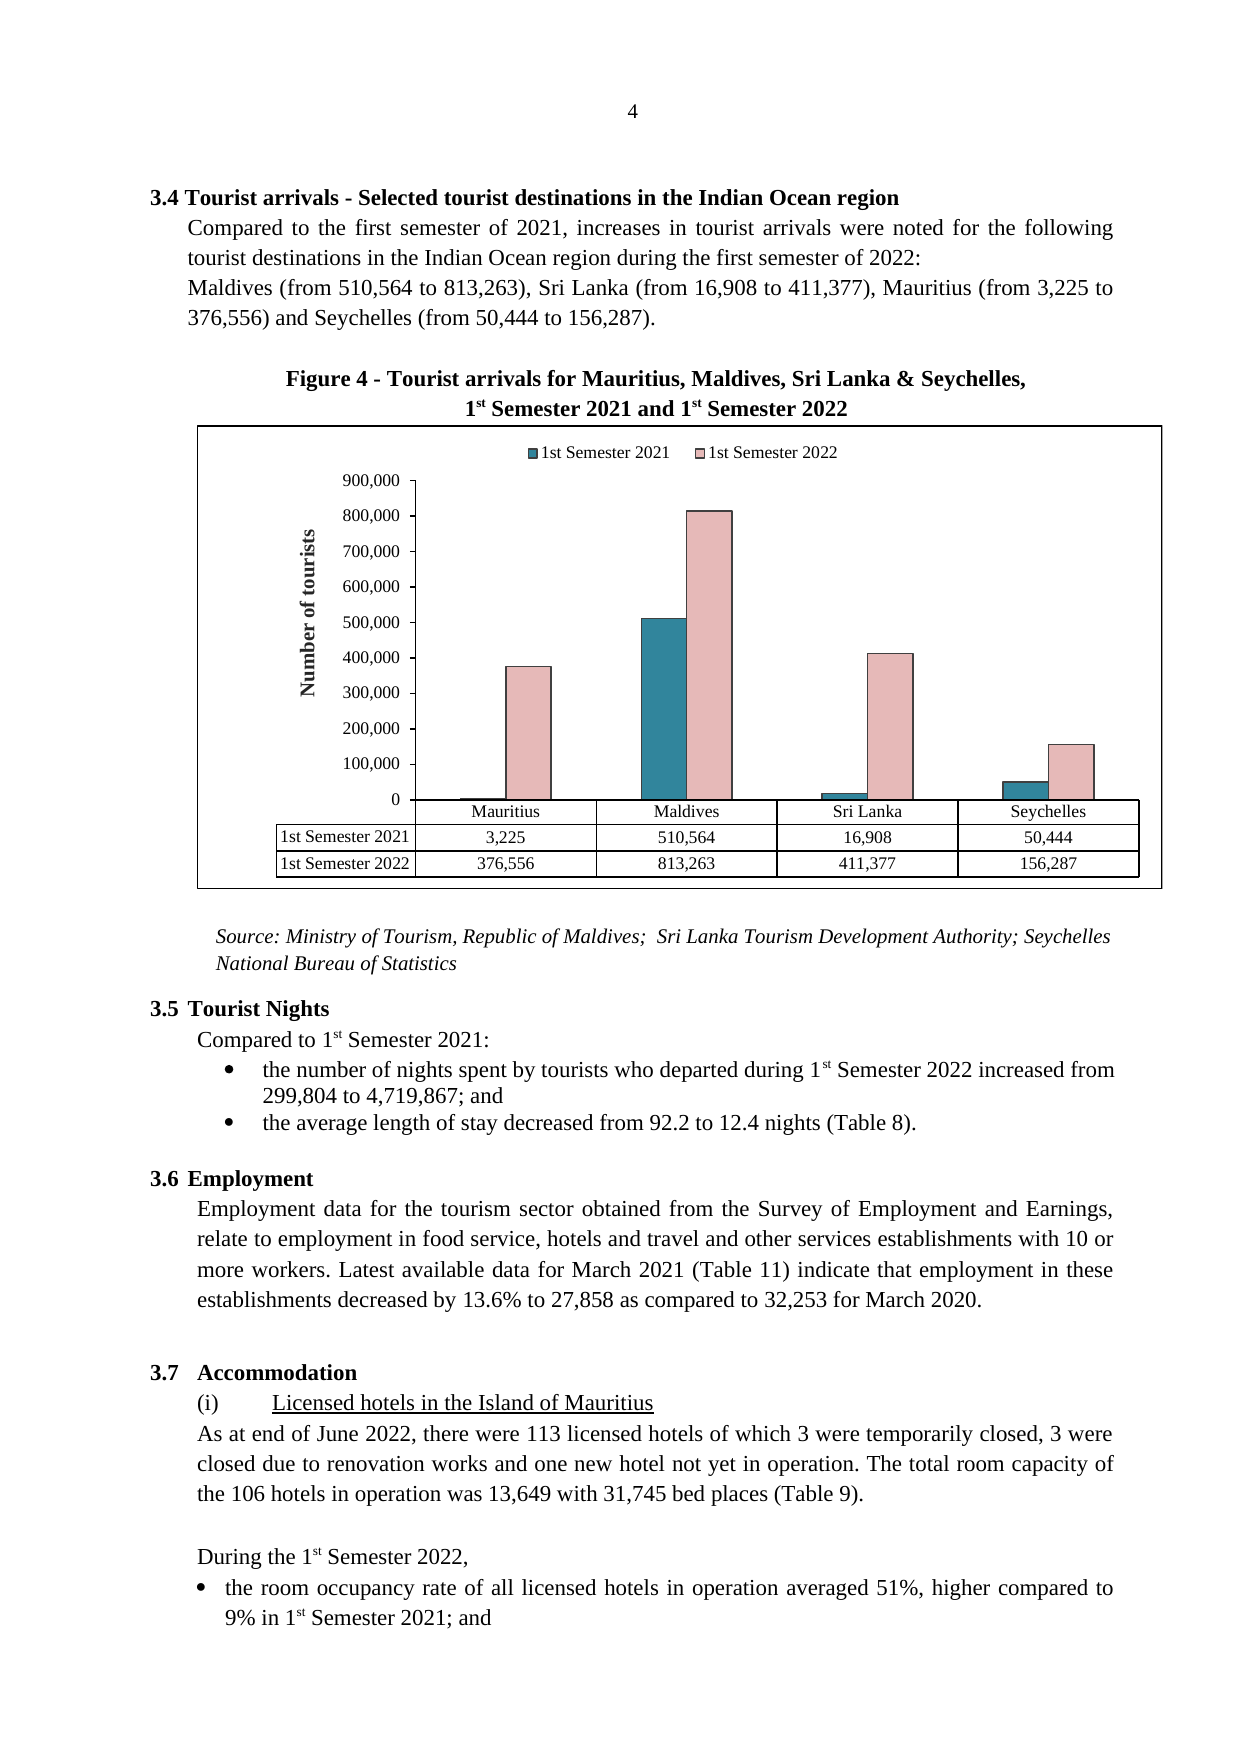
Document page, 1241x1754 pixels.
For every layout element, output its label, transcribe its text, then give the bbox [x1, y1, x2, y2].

list the average length of stay decreased from 92.2 to 12.4 nights (Table 8). [225, 1108, 1115, 1135]
text Compared to 1st Semester 2021: [197, 1026, 1115, 1052]
text Maldives (from 510,564 to 813,263), Sri Lanka (from 16,908 to 411,377), Mauritius (from 3,225 to 376,556) and Seychelles (from 50,444 to 156,287). [187, 274, 1115, 331]
list Tourist Nights [150, 995, 1115, 1022]
text 3.4 Tourist arrivals - Selected tourist destinations in the Indian Ocean region [150, 183, 1115, 210]
list Source: Ministry of Tourism, Republic of Maldives; Sri Lanka Tourism Development Authority; Seychelles National Bureau of Statistics [216, 924, 1115, 975]
text Figure 4 - Tourist arrivals for Mauritius, Maldives, Sri Lanka & Seychelles, [197, 365, 1115, 391]
text During the 1st Semester 2022, [197, 1543, 1115, 1570]
text Compared to the first semester of 2021, increases in tourist arrivals were noted for the following tourist destinations in the Indian Ocean region during the first semester of 2022: [187, 214, 1115, 270]
list Accommodation [150, 1359, 1115, 1386]
list the number of nights spent by tourists who departed during 1st Semester 2022 increased from 299,804 to 4,719,867; and [225, 1056, 1115, 1108]
list Licensed hotels in the Island of Mauritius [197, 1389, 1115, 1416]
text Employment data for the tourism sector obtained from the Survey of Employment and Earnings, relate to employment in food service, hotels and travel and other services establishments with 10 or more workers. Latest available data for March 2021 (Table 11) indicate that employment in these establishments decreased by 13.6% to 27,858 as compared to 32,253 for March 2020. [197, 1195, 1115, 1312]
list the room occupancy rate of all licensed hotels in operation averaged 51%, higher compared to 9% in 1st Semester 2021; and [197, 1573, 1115, 1630]
list Employment [150, 1165, 1115, 1191]
text As at end of June 2022, there were 113 licensed hotels of which 3 were temporarily closed, 3 were closed due to renovation works and one new hotel not yet in operation. The total room capacity of the 106 hotels in operation was 13,649 with 31,745 bed places (Table 9). [197, 1420, 1115, 1506]
text 1st Semester 2021 and 1st Semester 2022 [197, 395, 1115, 421]
